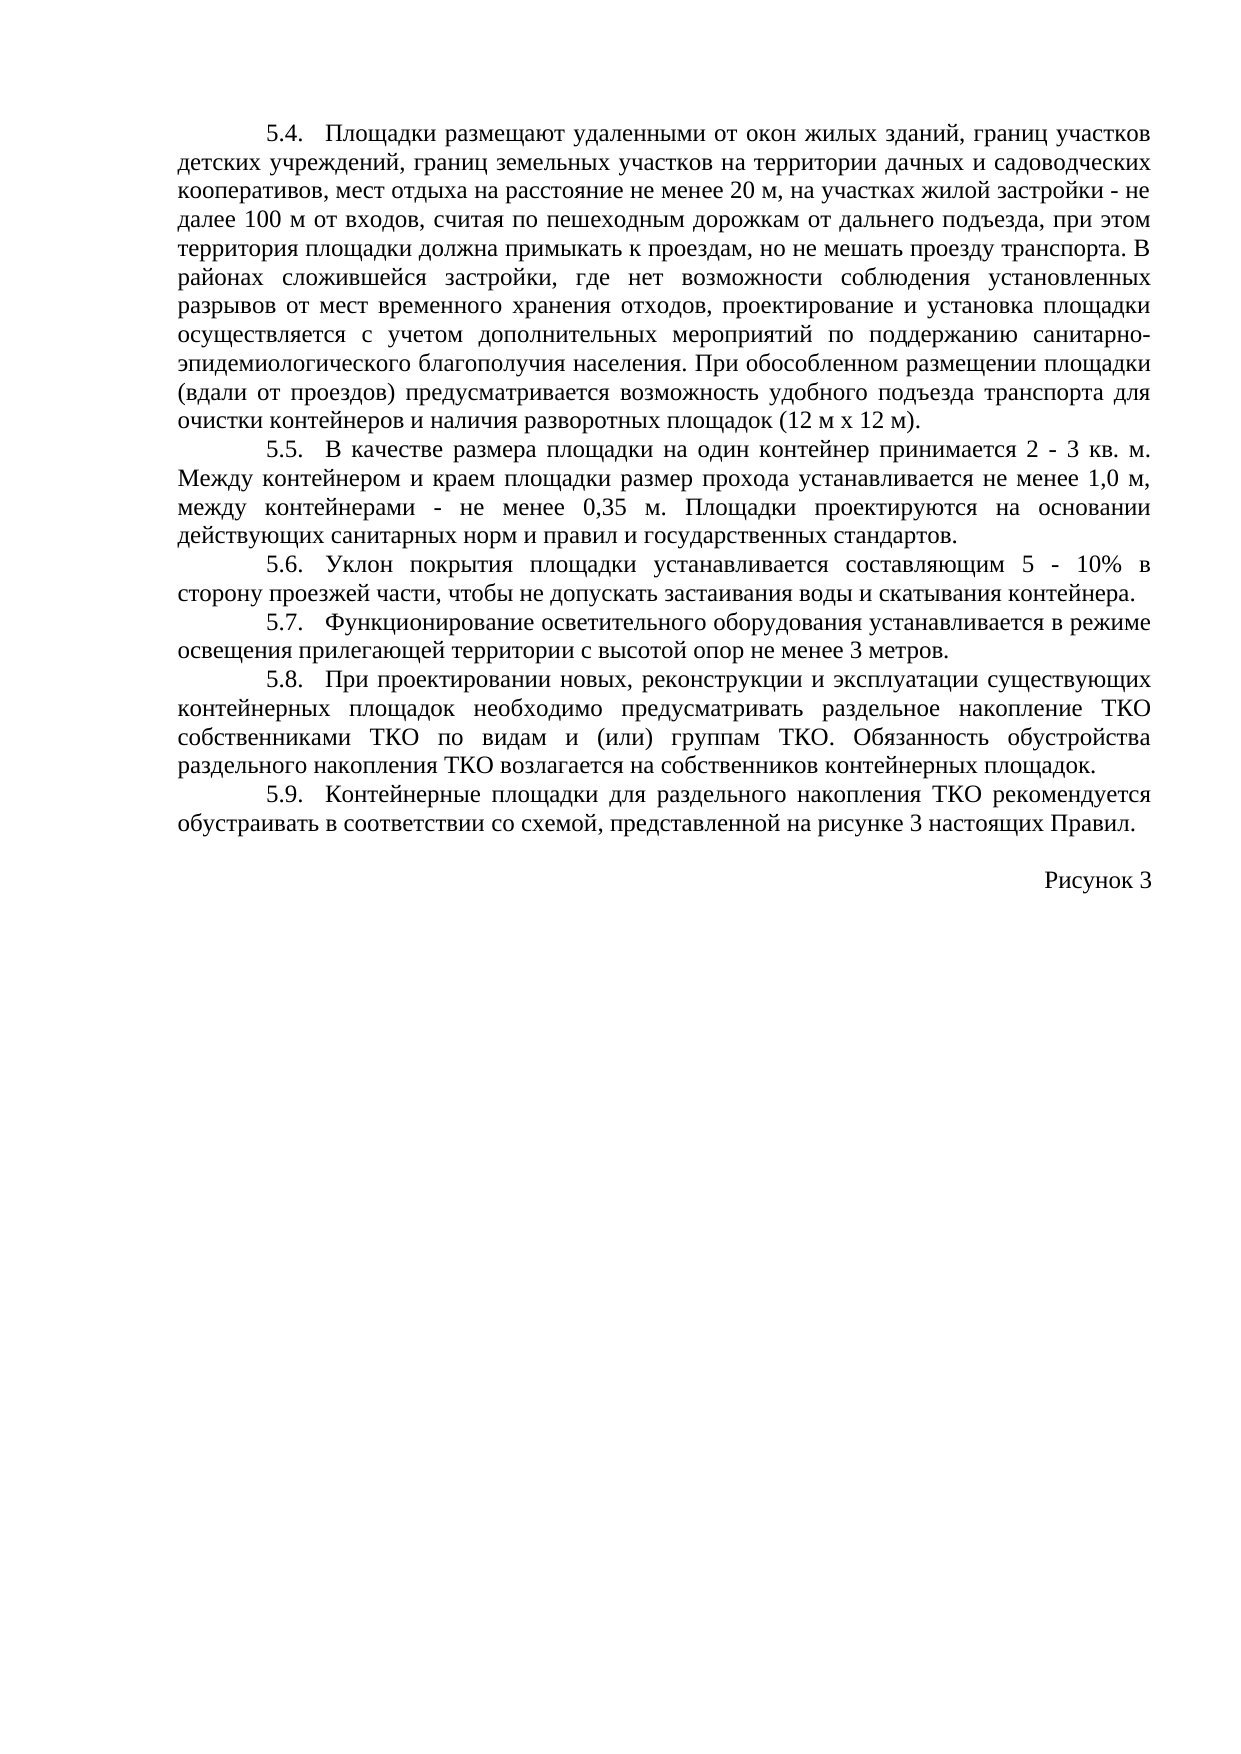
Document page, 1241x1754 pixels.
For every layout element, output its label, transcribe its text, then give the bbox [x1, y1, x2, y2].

list В качестве размера площадки на один контейнер принимается 2 - 3 кв. м. Между контейнером и краем площадки размер прохода устанавливается не менее 1,0 м, между контейнерами - не менее 0,35 м. Площадки проектируются на основании действующих санитарных норм и правил и государственных стандартов. [177, 434, 1152, 549]
list Уклон покрытия площадки устанавливается составляющим 5 - 10% в сторону проезжей части, чтобы не допускать застаивания воды и скатывания контейнера. [177, 549, 1152, 607]
list Площадки размещают удаленными от окон жилых зданий, границ участков детских учреждений, границ земельных участков на территории дачных и садоводческих кооперативов, мест отдыха на расстояние не менее 20 м, на участках жилой застройки - не далее 100 м от входов, считая по пешеходным дорожкам от дальнего подъезда, при этом территория площадки должна примыкать к проездам, но не мешать проезду транспорта. В районах сложившейся застройки, где нет возможности соблюдения установленных разрывов от мест временного хранения отходов, проектирование и установка площадки осуществляется с учетом дополнительных мероприятий по поддержанию санитарно-эпидемиологического благополучия населения. При обособленном размещении площадки (вдали от проездов) предусматривается возможность удобного подъезда транспорта для очистки контейнеров и наличия разворотных площадок (12 м x 12 м). [177, 118, 1152, 434]
list Рисунок 3 [266, 866, 1152, 894]
list Контейнерные площадки для раздельного накопления ТКО рекомендуется обустраивать в соответствии со схемой, представленной на рисунке 3 настоящих Правил. [177, 779, 1152, 837]
list Функционирование осветительного оборудования устанавливается в режиме освещения прилегающей территории с высотой опор не менее 3 метров. [177, 607, 1152, 664]
list При проектировании новых, реконструкции и эксплуатации существующих контейнерных площадок необходимо предусматривать раздельное накопление ТКО собственниками ТКО по видам и (или) группам ТКО. Обязанность обустройства раздельного накопления ТКО возлагается на собственников контейнерных площадок. [177, 664, 1152, 779]
